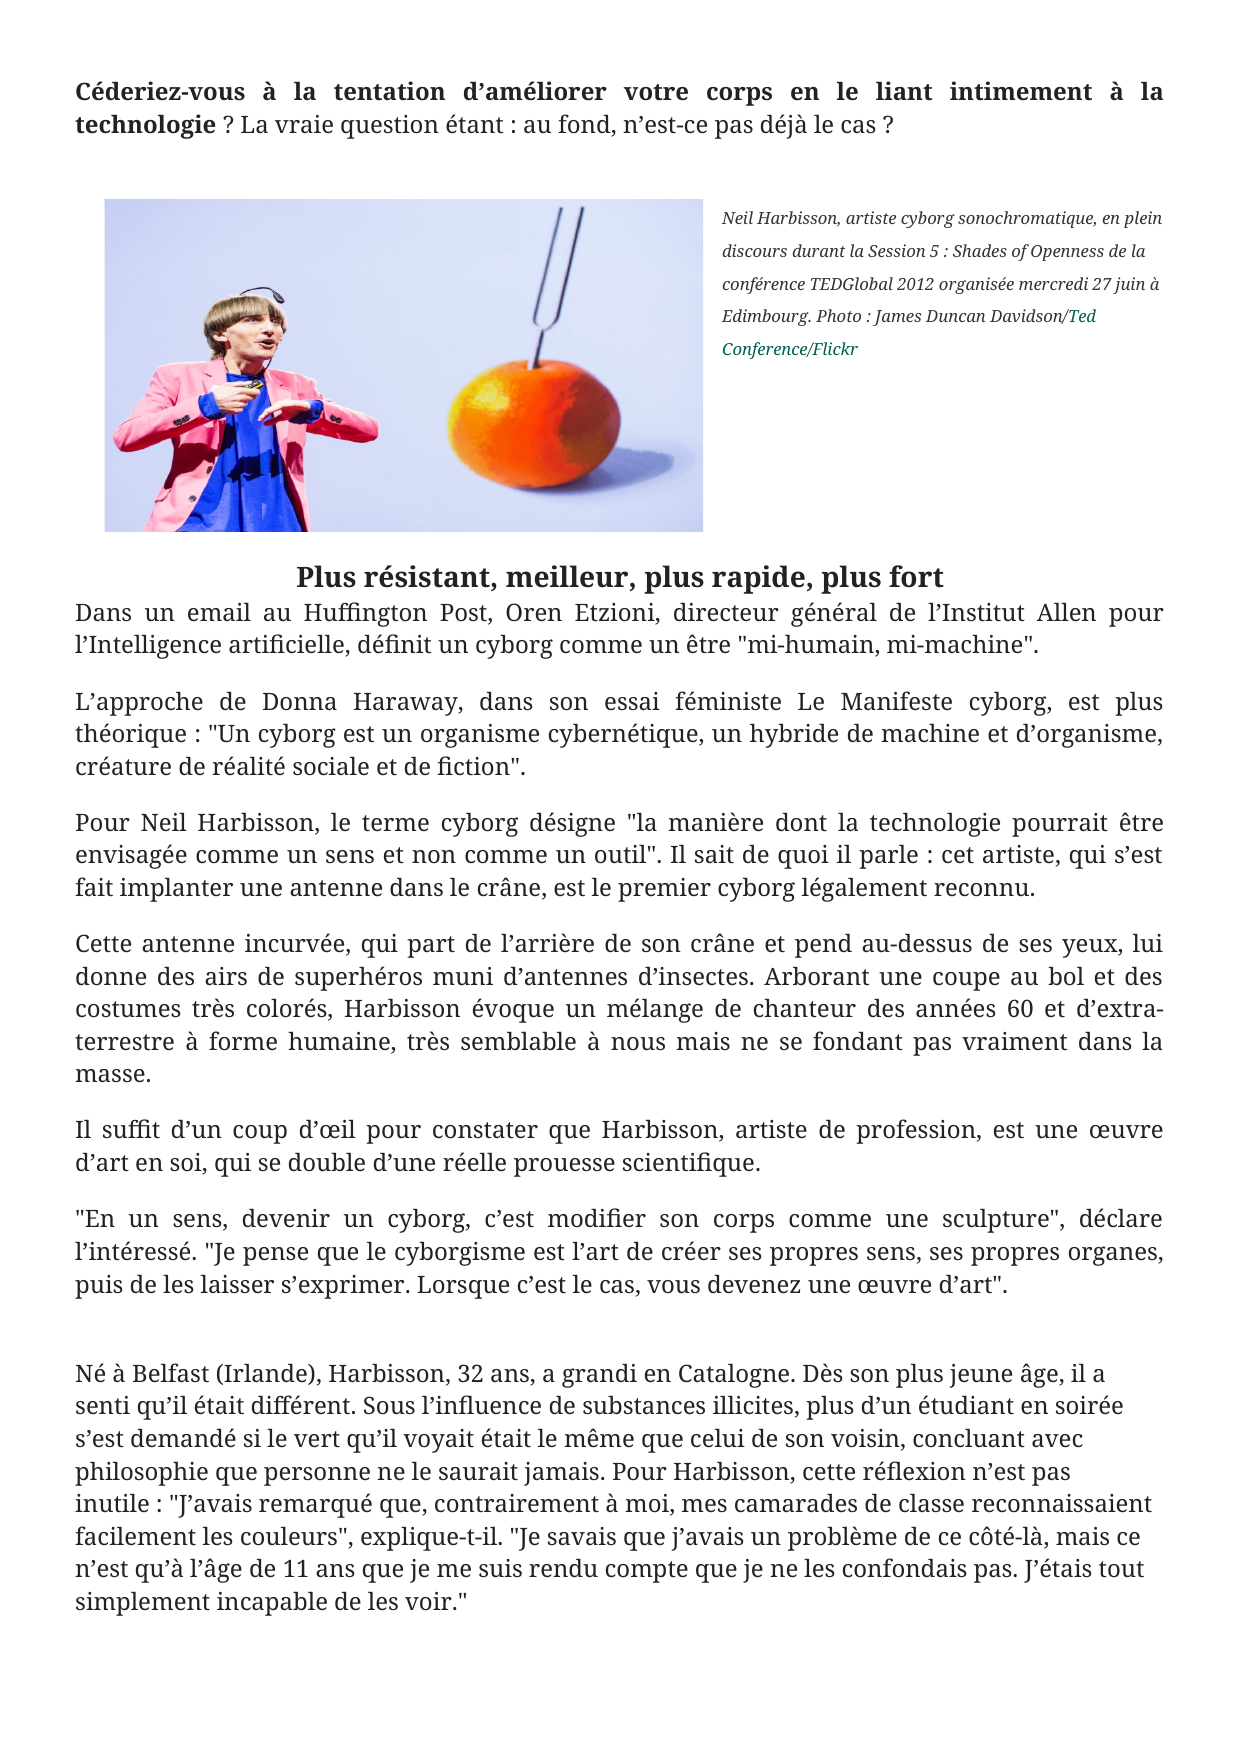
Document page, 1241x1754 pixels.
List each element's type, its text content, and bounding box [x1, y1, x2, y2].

text L’approche de Donna Haraway, dans son essai féministe Le Manifeste cyborg, est plus théorique : "Un cyborg est un organisme cybernétique, un hybride de machine et d’organisme, créature de réalité sociale et de fiction". [75, 684, 1165, 782]
picture [104, 199, 704, 532]
text Né à Belfast (Irlande), Harbisson, 32 ans, a grandi en Catalogne. Dès son plus jeune âge, il a senti qu’il était différent. Sous l’influence de substances illicites, plus d’un étudiant en soirée s’est demandé si le vert qu’il voyait était le même que celui de son voisin, concluant avec philosophie que personne ne le saurait jamais. Pour Harbisson, cette réflexion n’est pas inutile : "J’avais remarqué que, contrairement à moi, mes camarades de classe reconnaissaient facilement les couleurs", explique-t-il. "Je savais que j’avais un problème de ce côté-là, mais ce n’est qu’à l’âge de 11 ans que je me suis rendu compte que je ne les confondais pas. J’étais tout simplement incapable de les voir." [75, 1356, 1165, 1617]
text Céderiez-vous à la tentation d’améliorer votre corps en le liant intimement à la technologie ? La vraie question étant : au fond, n’est-ce pas déjà le cas ? [75, 75, 1165, 140]
text "En un sens, devenir un cyborg, c’est modifier son corps comme une sculpture", déclare l’intéressé. "Je pense que le cyborgisme est l’art de créer ses propres sens, ses propres organes, puis de les laisser s’exprimer. Lorsque c’est le cas, vous devenez une œuvre d’art". [75, 1202, 1165, 1300]
text Il suffit d’un coup d’œil pour constater que Harbisson, artiste de profession, est une œuvre d’art en soi, qui se double d’une réelle prouesse scientifique. [75, 1113, 1165, 1178]
text Cette antenne incurvée, qui part de l’arrière de son crâne et pend au-dessus de ses yeux, lui donne des airs de superhéros muni d’antennes d’insectes. Arborant une coupe au bol et des costumes très colorés, Harbisson évoque un mélange de chanteur des années 60 et d’extra-terrestre à forme humaine, très semblable à nous mais ne se fondant pas vraiment dans la masse. [75, 927, 1165, 1090]
text Neil Harbisson, artiste cyborg sonochromatique, en plein discours durant la Session 5 : Shades of Openness de la conférence TEDGlobal 2012 organisée mercredi 27 juin à Edimbourg. Photo : James Duncan Davidson/Ted Conference/Flickr [75, 164, 1165, 361]
text Plus résistant, meilleur, plus rapide, plus fort [75, 557, 1165, 596]
text Dans un email au Huffington Post, Oren Etzioni, directeur général de l’Institut Allen pour l’Intelligence artificielle, définit un cyborg comme un être "mi-humain, mi-machine". [75, 596, 1165, 661]
text Pour Neil Harbisson, le terme cyborg désigne "la manière dont la technologie pourrait être envisagée comme un sens et non comme un outil". Il sait de quoi il parle : cet artiste, qui s’est fait implanter une antenne dans le crâne, est le premier cyborg légalement reconnu. [75, 806, 1165, 903]
